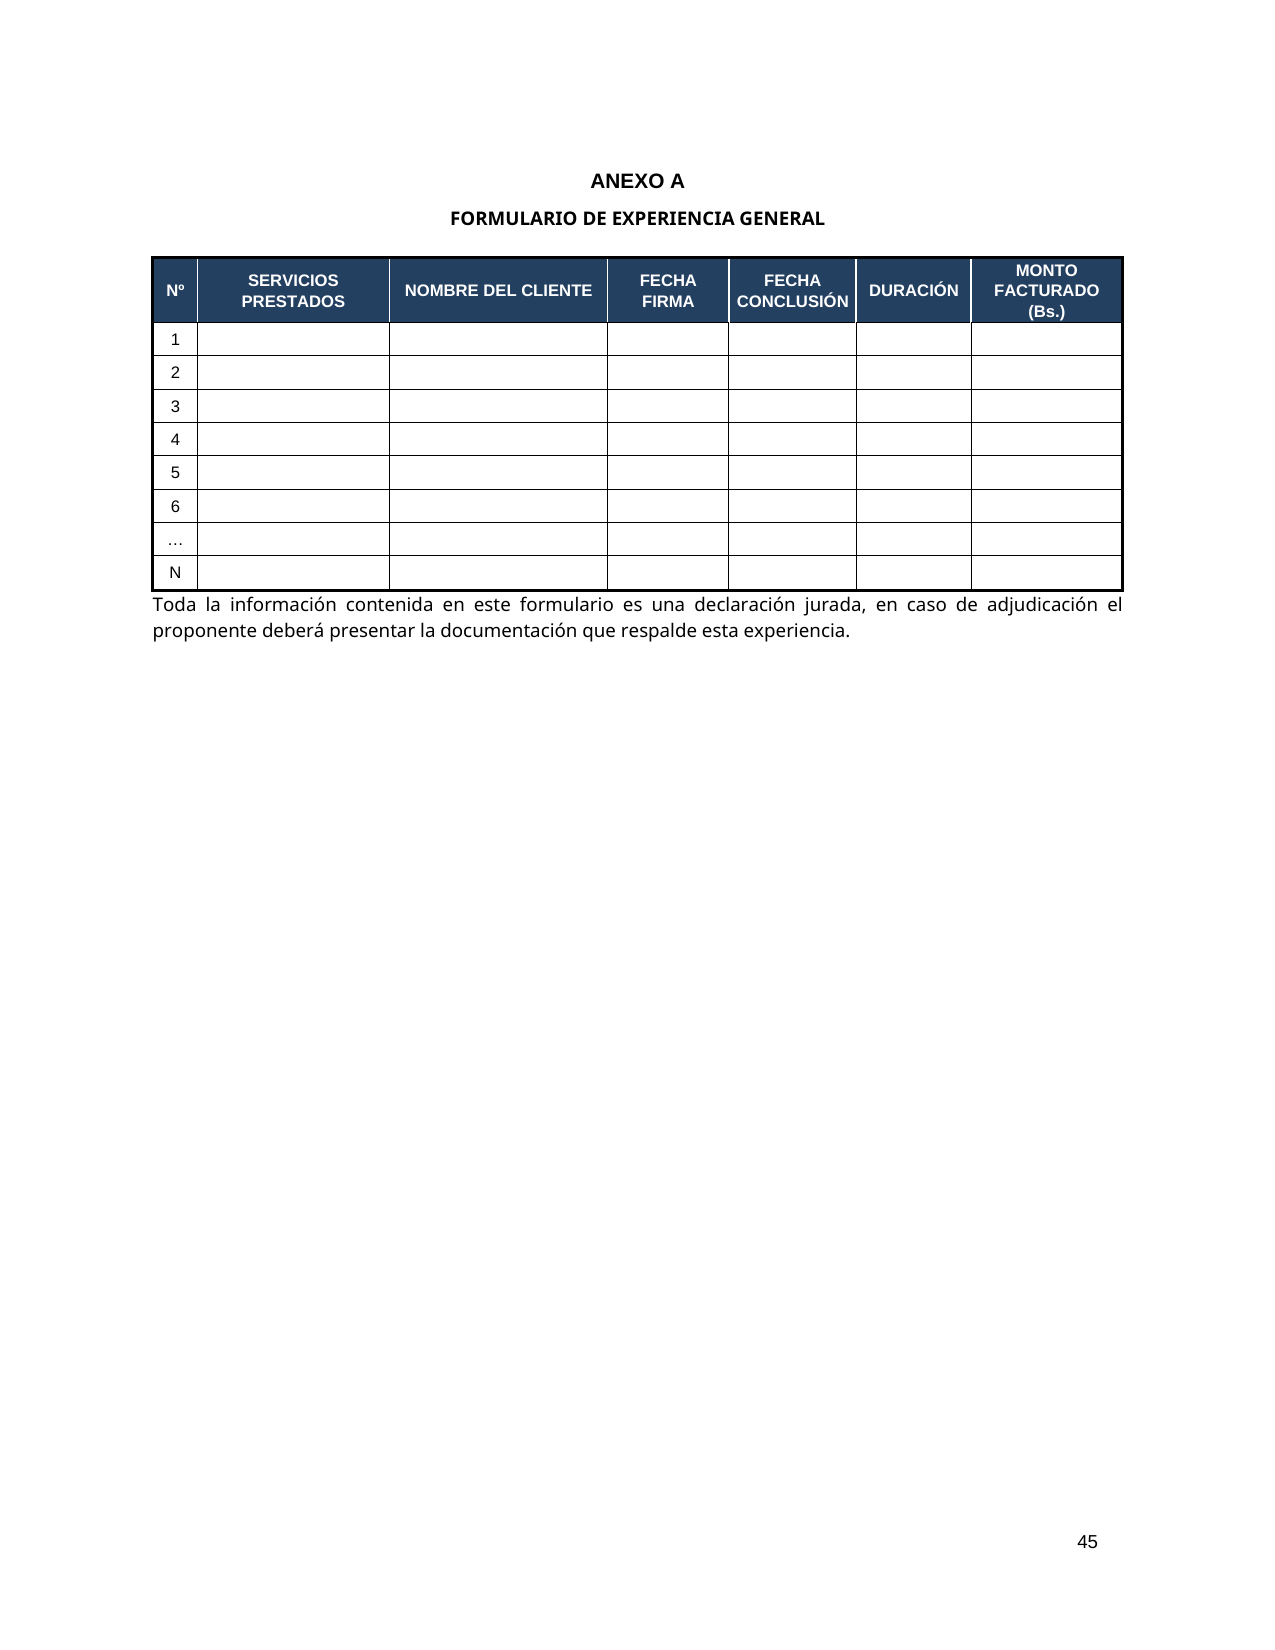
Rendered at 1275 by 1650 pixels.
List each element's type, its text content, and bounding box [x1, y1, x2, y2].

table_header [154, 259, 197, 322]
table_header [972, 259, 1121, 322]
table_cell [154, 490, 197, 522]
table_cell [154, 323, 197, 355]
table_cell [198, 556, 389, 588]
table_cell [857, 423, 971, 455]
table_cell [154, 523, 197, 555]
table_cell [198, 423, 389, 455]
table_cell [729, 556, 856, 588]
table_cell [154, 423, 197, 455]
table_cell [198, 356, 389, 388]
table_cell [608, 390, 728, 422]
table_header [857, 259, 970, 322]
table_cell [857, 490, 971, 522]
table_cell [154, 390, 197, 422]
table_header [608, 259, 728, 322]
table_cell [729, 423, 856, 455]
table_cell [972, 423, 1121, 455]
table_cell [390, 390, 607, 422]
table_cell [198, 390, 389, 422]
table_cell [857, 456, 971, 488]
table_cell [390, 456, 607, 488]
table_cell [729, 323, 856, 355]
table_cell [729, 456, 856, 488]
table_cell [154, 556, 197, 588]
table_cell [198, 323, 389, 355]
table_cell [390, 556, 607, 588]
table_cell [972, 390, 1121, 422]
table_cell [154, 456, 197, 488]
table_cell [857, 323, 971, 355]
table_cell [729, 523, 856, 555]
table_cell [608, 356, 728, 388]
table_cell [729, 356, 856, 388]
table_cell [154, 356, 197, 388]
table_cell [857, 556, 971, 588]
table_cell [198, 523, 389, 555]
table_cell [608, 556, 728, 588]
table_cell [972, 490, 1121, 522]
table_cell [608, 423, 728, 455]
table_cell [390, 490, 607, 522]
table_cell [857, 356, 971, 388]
text FORMULARIO DE EXPERIENCIA GENERAL [177, 205, 1098, 231]
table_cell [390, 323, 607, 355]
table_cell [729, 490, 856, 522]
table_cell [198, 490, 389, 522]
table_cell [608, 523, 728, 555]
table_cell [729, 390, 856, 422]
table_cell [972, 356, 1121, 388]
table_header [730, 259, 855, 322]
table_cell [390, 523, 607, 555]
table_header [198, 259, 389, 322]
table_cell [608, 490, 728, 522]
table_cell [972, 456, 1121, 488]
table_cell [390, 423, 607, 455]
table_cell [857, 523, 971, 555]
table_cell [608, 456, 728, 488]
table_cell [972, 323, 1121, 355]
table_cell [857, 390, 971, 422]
text ANEXO A [177, 169, 1098, 193]
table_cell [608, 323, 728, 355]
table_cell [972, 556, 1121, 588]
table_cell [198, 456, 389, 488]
text Toda la información contenida en este formulario es una declaración jurada, en caso de adjudicación el proponente deberá presentar la documentación que respalde esta experiencia. [152, 592, 1123, 643]
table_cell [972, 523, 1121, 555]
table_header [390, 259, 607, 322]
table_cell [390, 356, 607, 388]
